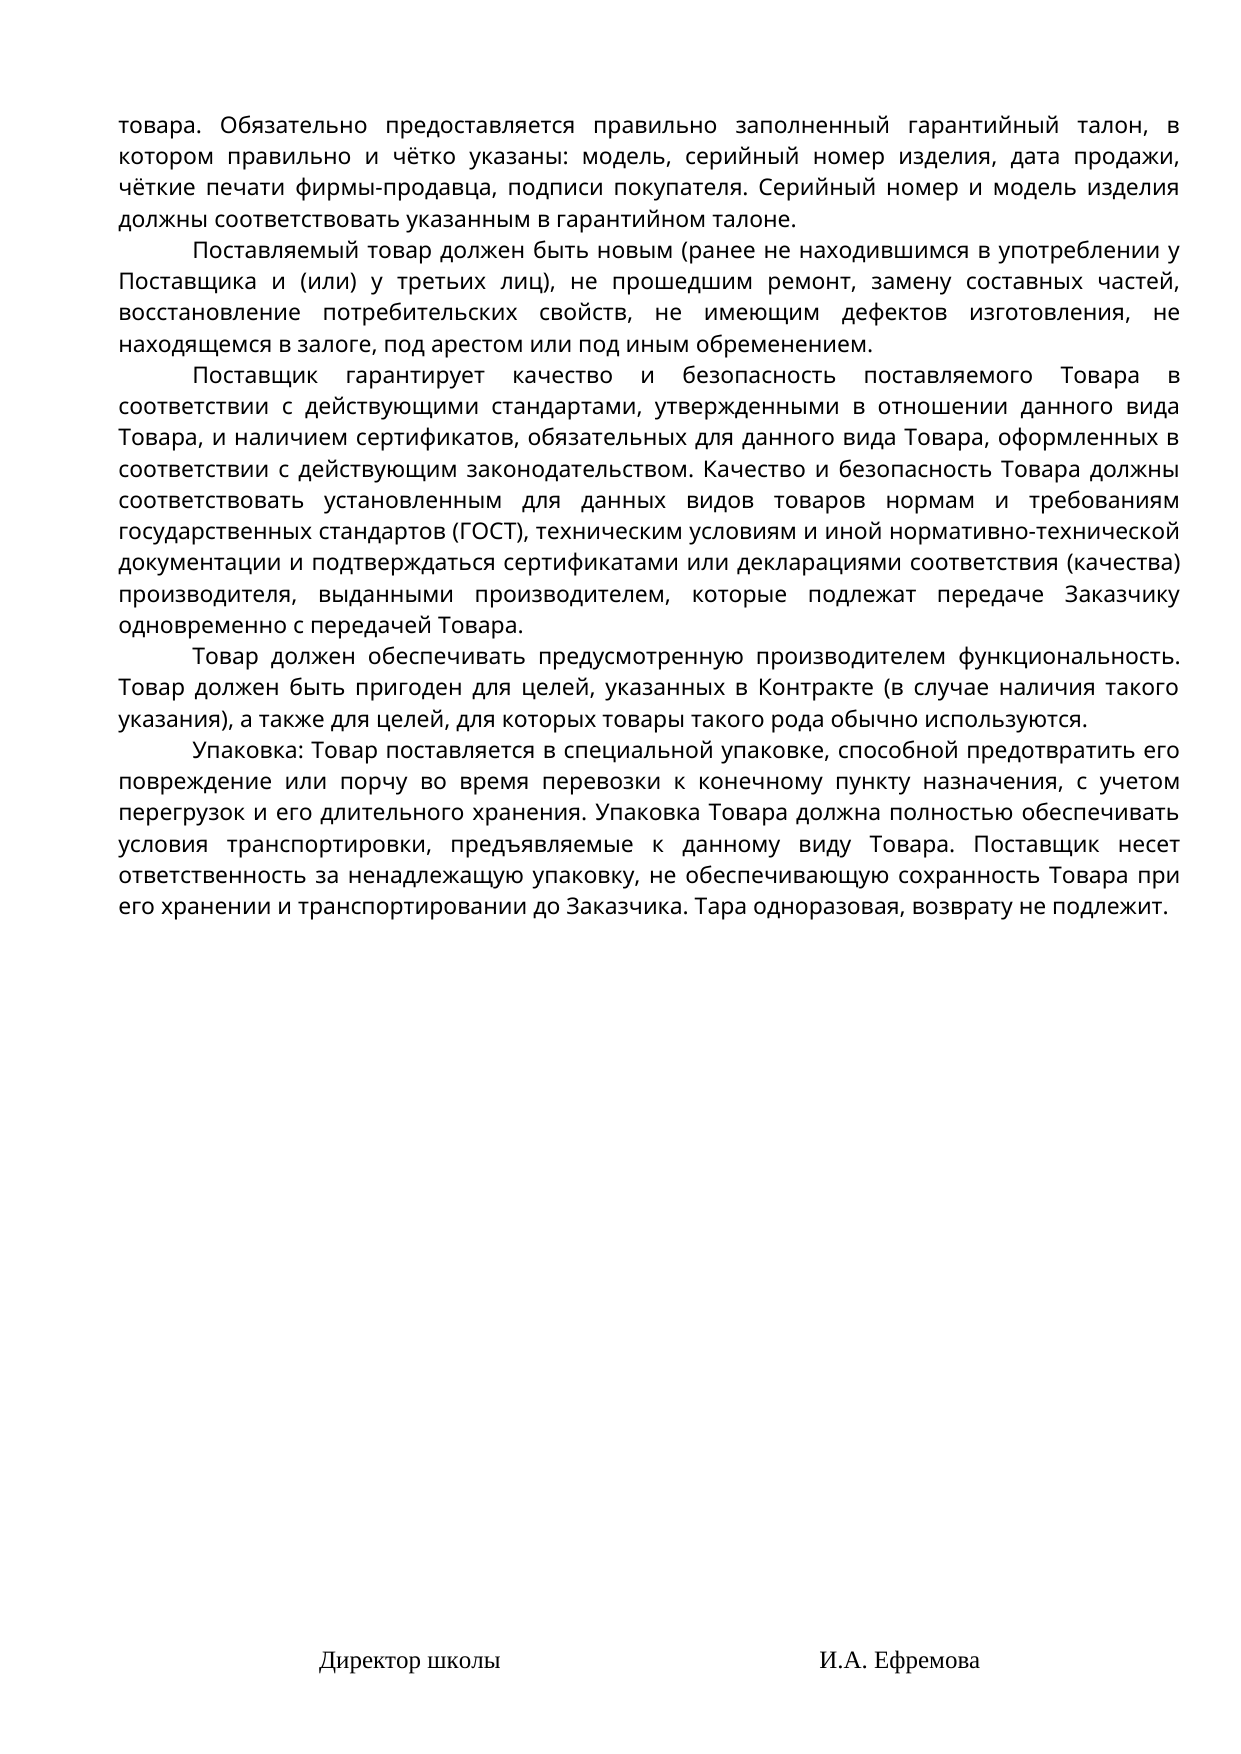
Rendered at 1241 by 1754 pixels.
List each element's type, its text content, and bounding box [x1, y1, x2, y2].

text Товар должен обеспечивать предусмотренную производителем функциональность. Товар должен быть пригоден для целей, указанных в Контракте (в случае наличия такого указания), а также для целей, для которых товары такого рода обычно используются. [118, 640, 1181, 734]
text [118, 109, 1181, 234]
text Упаковка: Товар поставляется в специальной упаковке, способной предотвратить его повреждение или порчу во время перевозки к конечному пункту назначения, с учетом перегрузок и его длительного хранения. Упаковка Товара должна полностью обеспечивать условия транспортировки, предъявляемые к данному виду Товара. Поставщик несет ответственность за ненадлежащую упаковку, не обеспечивающую сохранность Товара при его хранении и транспортировании до Заказчика. Тара одноразовая, возврату не подлежит. [118, 734, 1181, 921]
text Поставщик гарантирует качество и безопасность поставляемого Товара в соответствии с действующими стандартами, утвержденными в отношении данного вида Товара, и наличием сертификатов, обязательных для данного вида Товара, оформленных в соответствии с действующим законодательством. Качество и безопасность Товара должны соответствовать установленным для данных видов товаров нормам и требованиям государственных стандартов (ГОСТ), техническим условиям и иной нормативно-технической документации и подтверждаться сертификатами или декларациями соответствия (качества) производителя, выданными производителем, которые подлежат передаче Заказчику одновременно с передачей Товара. [118, 359, 1181, 640]
text Поставляемый товар должен быть новым (ранее не находившимся в употреблении у Поставщика и (или) у третьих лиц), не прошедшим ремонт, замену составных частей, восстановление потребительских свойств, не имеющим дефектов изготовления, не находящемся в залоге, под арестом или под иным обременением. [118, 234, 1181, 359]
